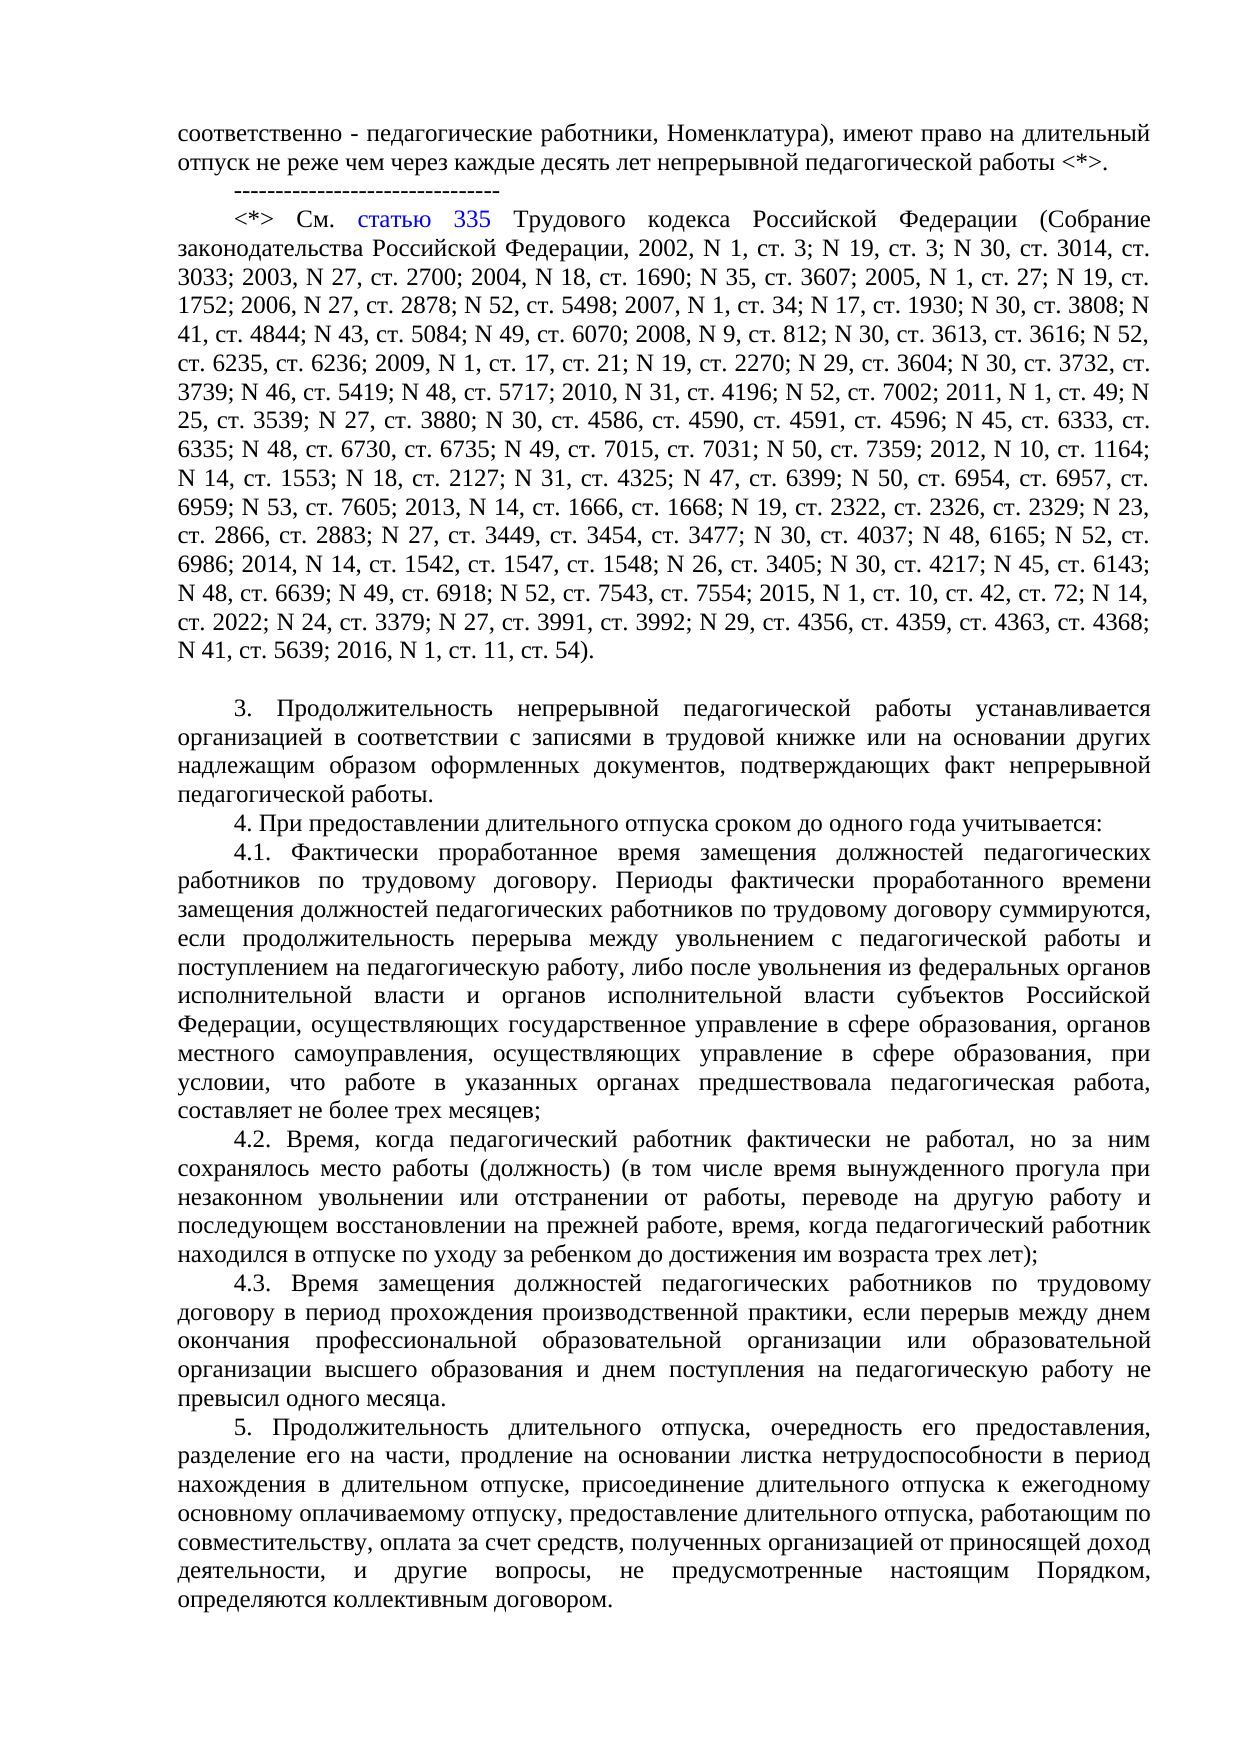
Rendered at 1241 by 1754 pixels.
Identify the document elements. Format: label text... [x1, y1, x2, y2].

text -------------------------------- [177, 176, 1152, 204]
text 4.3. Время замещения должностей педагогических работников по трудовому договору в период прохождения производственной практики, если перерыв между днем окончания профессиональной образовательной организации или образовательной организации высшего образования и днем поступления на педагогическую работу не превысил одного месяца. [177, 1268, 1152, 1412]
text 5. Продолжительность длительного отпуска, очередность его предоставления, разделение его на части, продление на основании листка нетрудоспособности в период нахождения в длительном отпуске, присоединение длительного отпуска к ежегодному основному оплачиваемому отпуску, предоставление длительного отпуска, работающим по совместительству, оплата за счет средств, полученных организацией от приносящей доход деятельности, и другие вопросы, не предусмотренные настоящим Порядком, определяются коллективным договором. [177, 1412, 1152, 1613]
text 3. Продолжительность непрерывной педагогической работы устанавливается организацией в соответствии с записями в трудовой книжке или на основании других надлежащим образом оформленных документов, подтверждающих факт непрерывной педагогической работы. [177, 693, 1152, 808]
text 4.1. Фактически проработанное время замещения должностей педагогических работников по трудовому договору. Периоды фактически проработанного времени замещения должностей педагогических работников по трудовому договору суммируются, если продолжительность перерыва между увольнением с педагогической работы и поступлением на педагогическую работу, либо после увольнения из федеральных органов исполнительной власти и органов исполнительной власти субъектов Российской Федерации, осуществляющих государственное управление в сфере образования, органов местного самоуправления, осуществляющих управление в сфере образования, при условии, что работе в указанных органах предшествовала педагогическая работа, составляет не более трех месяцев; [177, 837, 1152, 1124]
text <*> См. статью 335 Трудового кодекса Российской Федерации (Собрание законодательства Российской Федерации, 2002, N 1, ст. 3; N 19, ст. 3; N 30, ст. 3014, ст. 3033; 2003, N 27, ст. 2700; 2004, N 18, ст. 1690; N 35, ст. 3607; 2005, N 1, ст. 27; N 19, ст. 1752; 2006, N 27, ст. 2878; N 52, ст. 5498; 2007, N 1, ст. 34; N 17, ст. 1930; N 30, ст. 3808; N 41, ст. 4844; N 43, ст. 5084; N 49, ст. 6070; 2008, N 9, ст. 812; N 30, ст. 3613, ст. 3616; N 52, ст. 6235, ст. 6236; 2009, N 1, ст. 17, ст. 21; N 19, ст. 2270; N 29, ст. 3604; N 30, ст. 3732, ст. 3739; N 46, ст. 5419; N 48, ст. 5717; 2010, N 31, ст. 4196; N 52, ст. 7002; 2011, N 1, ст. 49; N 25, ст. 3539; N 27, ст. 3880; N 30, ст. 4586, ст. 4590, ст. 4591, ст. 4596; N 45, ст. 6333, ст. 6335; N 48, ст. 6730, ст. 6735; N 49, ст. 7015, ст. 7031; N 50, ст. 7359; 2012, N 10, ст. 1164; N 14, ст. 1553; N 18, ст. 2127; N 31, ст. 4325; N 47, ст. 6399; N 50, ст. 6954, ст. 6957, ст. 6959; N 53, ст. 7605; 2013, N 14, ст. 1666, ст. 1668; N 19, ст. 2322, ст. 2326, ст. 2329; N 23, ст. 2866, ст. 2883; N 27, ст. 3449, ст. 3454, ст. 3477; N 30, ст. 4037; N 48, 6165; N 52, ст. 6986; 2014, N 14, ст. 1542, ст. 1547, ст. 1548; N 26, ст. 3405; N 30, ст. 4217; N 45, ст. 6143; N 48, ст. 6639; N 49, ст. 6918; N 52, ст. 7543, ст. 7554; 2015, N 1, ст. 10, ст. 42, ст. 72; N 14, ст. 2022; N 24, ст. 3379; N 27, ст. 3991, ст. 3992; N 29, ст. 4356, ст. 4359, ст. 4363, ст. 4368; N 41, ст. 5639; 2016, N 1, ст. 11, ст. 54). [177, 204, 1152, 664]
text 4. При предоставлении длительного отпуска сроком до одного года учитывается: [177, 808, 1152, 837]
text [177, 118, 1152, 176]
text 4.2. Время, когда педагогический работник фактически не работал, но за ним сохранялось место работы (должность) (в том числе время вынужденного прогула при незаконном увольнении или отстранении от работы, переводе на другую работу и последующем восстановлении на прежней работе, время, когда педагогический работник находился в отпуске по уходу за ребенком до достижения им возраста трех лет); [177, 1124, 1152, 1268]
